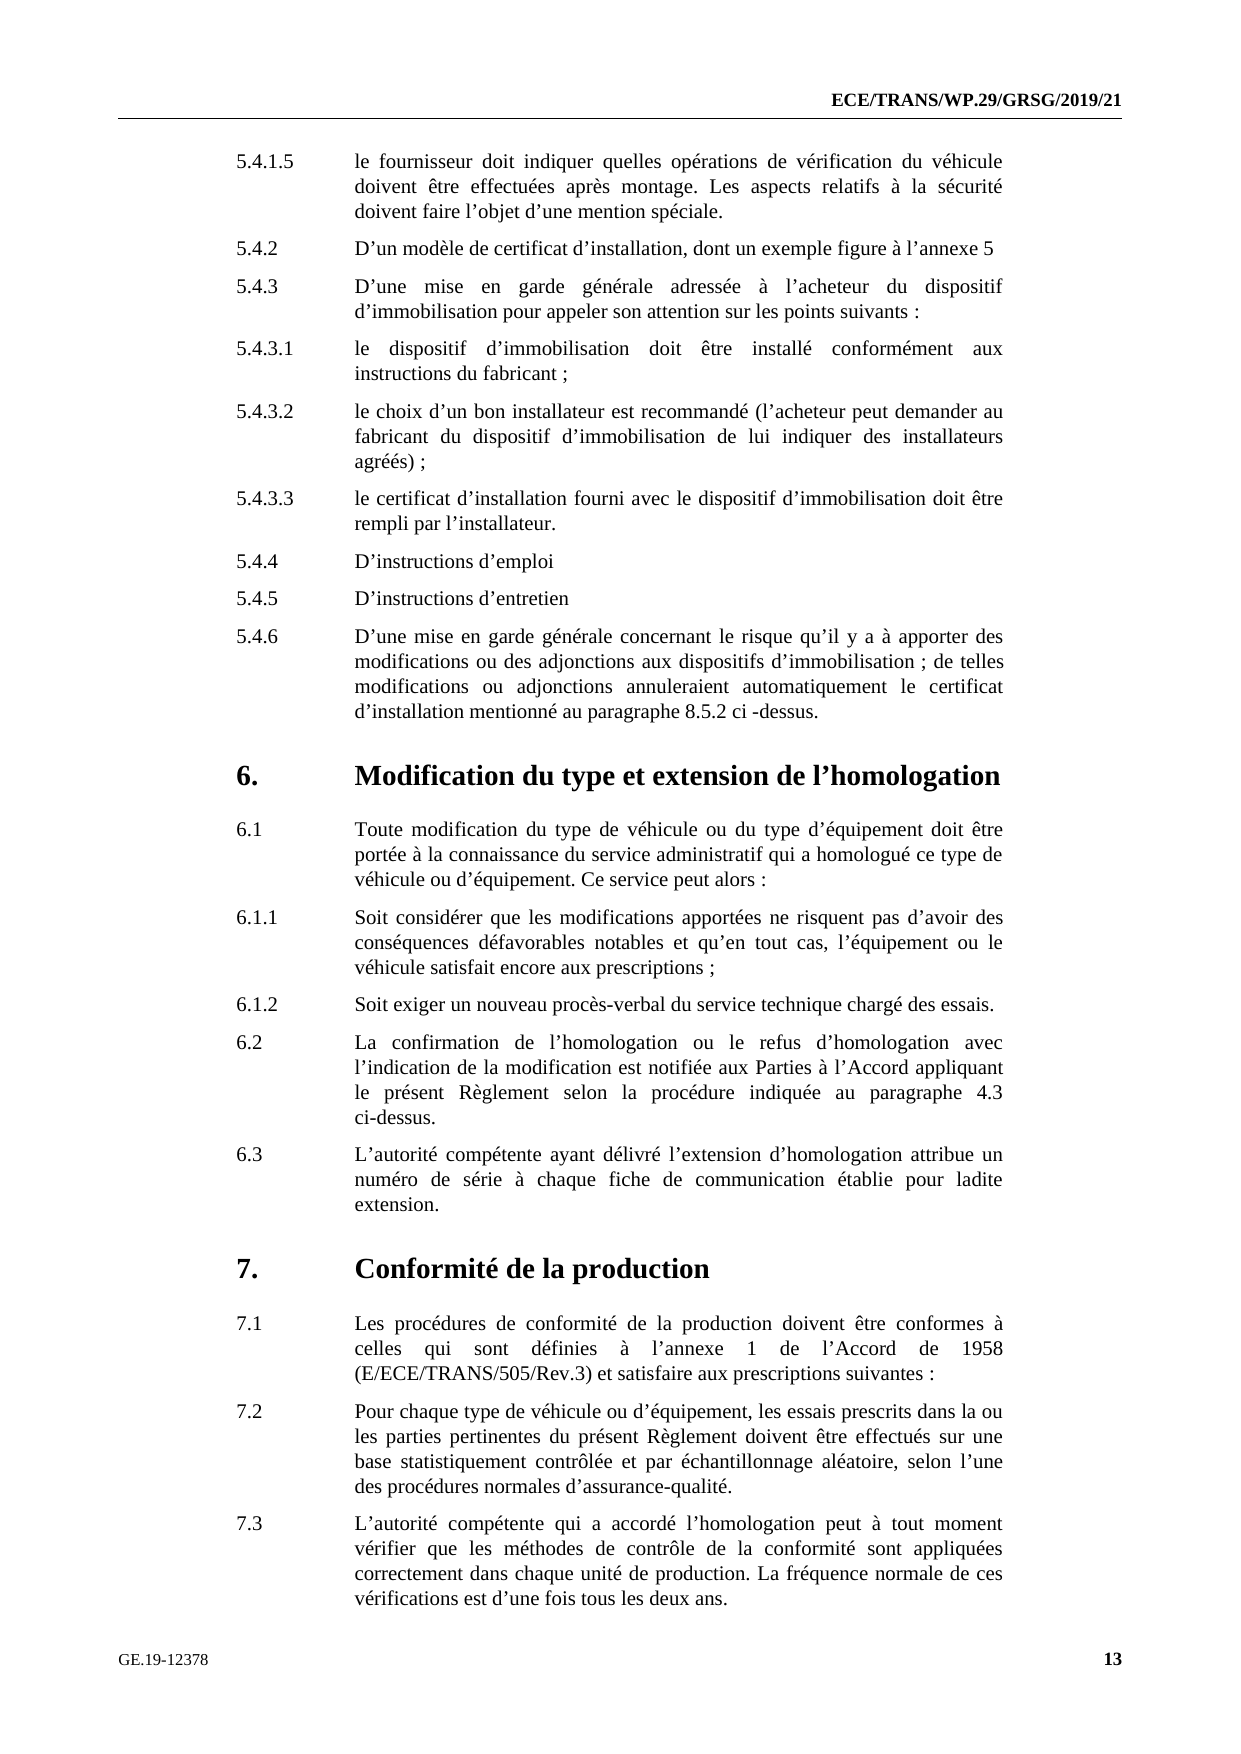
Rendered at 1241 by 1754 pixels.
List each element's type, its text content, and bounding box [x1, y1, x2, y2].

text 7.1 Les procédures de conformité de la production doivent être conformes à celles qui sont définies à l’annexe 1 de l’Accord de 1958 (E/ECE/TRANS/505/Rev.3) et satisfaire aux prescriptions suivantes : [236, 1310, 1004, 1385]
text 6.1.2 Soit exiger un nouveau procès-verbal du service technique chargé des essais. [236, 991, 1004, 1016]
text 5.4.6 D’une mise en garde générale concernant le risque qu’il y a à apporter des modifications ou des adjonctions aux dispositifs d’immobilisation ; de telles modifications ou adjonctions annuleraient automatiquement le certificat d’installation mentionné au paragraphe 8.5.2 ci -dessus. [236, 623, 1004, 723]
text 5.4.5 D’instructions d’entretien [236, 585, 1004, 610]
text 6. Modification du type et extension de l’homologation [236, 760, 1004, 791]
text 6.1.1 Soit considérer que les modifications apportées ne risquent pas d’avoir des conséquences défavorables notables et qu’en tout cas, l’équipement ou le véhicule satisfait encore aux prescriptions ; [236, 904, 1004, 979]
text 7. Conformité de la production [236, 1254, 1004, 1285]
text 7.2 Pour chaque type de véhicule ou d’équipement, les essais prescrits dans la ou les parties pertinentes du présent Règlement doivent être effectués sur une base statistiquement contrôlée et par échantillonnage aléatoire, selon l’une des procédures normales d’assurance-qualité. [236, 1398, 1004, 1498]
text 5.4.2 D’un modèle de certificat d’installation, dont un exemple figure à l’annexe 5 [236, 235, 1004, 260]
text 5.4.3 D’une mise en garde générale adressée à l’acheteur du dispositif d’immobilisation pour appeler son attention sur les points suivants : [236, 273, 1004, 323]
text 5.4.3.3 le certificat d’installation fourni avec le dispositif d’immobilisation doit être rempli par l’installateur. [236, 485, 1004, 535]
text 5.4.3.2 le choix d’un bon installateur est recommandé (l’acheteur peut demander au fabricant du dispositif d’immobilisation de lui indiquer des installateurs agréés) ; [236, 398, 1004, 473]
text 6.1 Toute modification du type de véhicule ou du type d’équipement doit être portée à la connaissance du service administratif qui a homologué ce type de véhicule ou d’équipement. Ce service peut alors : [236, 816, 1004, 891]
text 6.2 La confirmation de l’homologation ou le refus d’homologation avec l’indication de la modification est notifiée aux Parties à l’Accord appliquant le présent Règlement selon la procédure indiquée au paragraphe 4.3 ci-dessus. [236, 1029, 1004, 1129]
text 7.3 L’autorité compétente qui a accordé l’homologation peut à tout moment vérifier que les méthodes de contrôle de la conformité sont appliquées correctement dans chaque unité de production. La fréquence normale de ces vérifications est d’une fois tous les deux ans. [236, 1510, 1004, 1610]
text 5.4.3.1 le dispositif d’immobilisation doit être installé conformément aux instructions du fabricant ; [236, 335, 1004, 385]
text 5.4.1.5 le fournisseur doit indiquer quelles opérations de vérification du véhicule doivent être effectuées après montage. Les aspects relatifs à la sécurité doivent faire l’objet d’une mention spéciale. [236, 148, 1004, 223]
text 6.3 L’autorité compétente ayant délivré l’extension d’homologation attribue un numéro de série à chaque fiche de communication établie pour ladite extension. [236, 1141, 1004, 1216]
text 5.4.4 D’instructions d’emploi [236, 548, 1004, 573]
